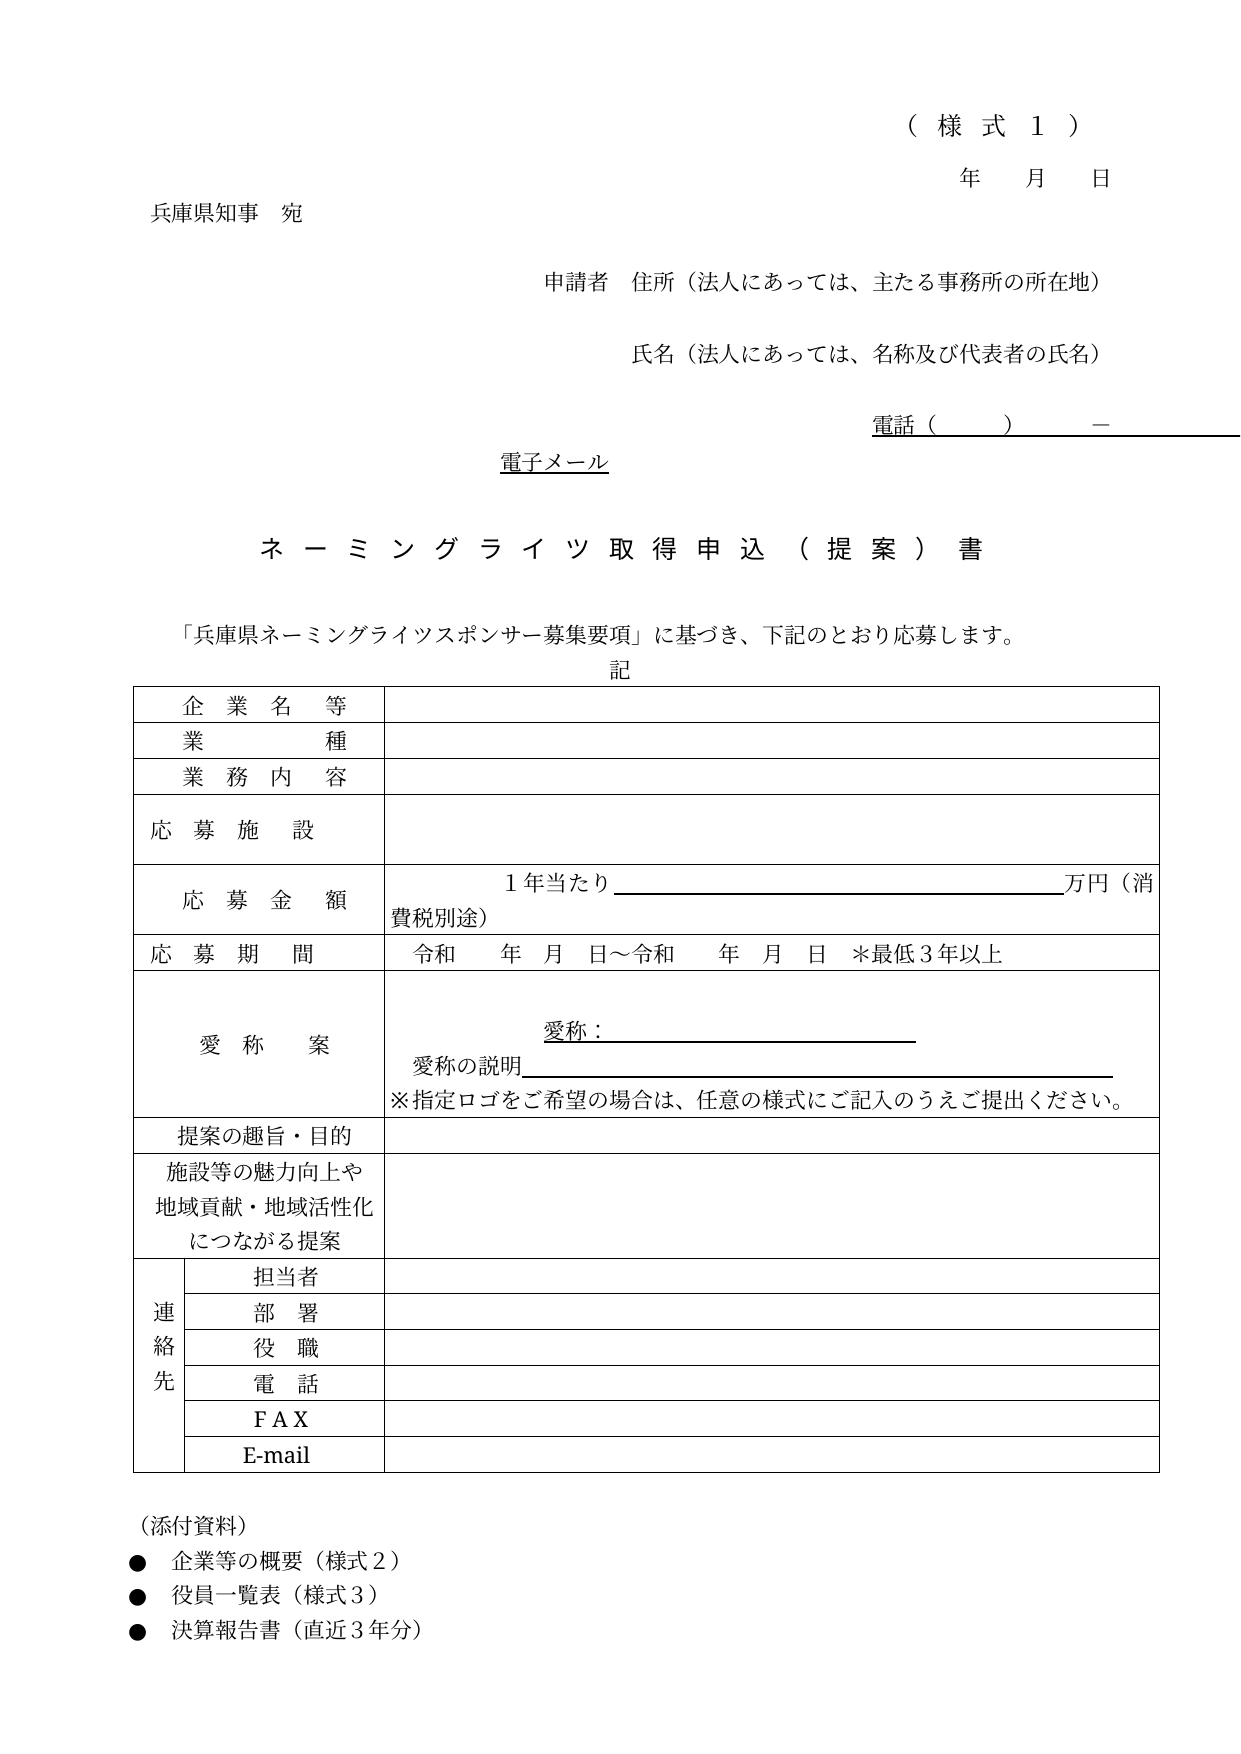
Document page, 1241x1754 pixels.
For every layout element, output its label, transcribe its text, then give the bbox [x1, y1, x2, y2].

text 電子メール [434, 443, 1112, 478]
table_cell [385, 1154, 1159, 1257]
table_cell 役 職 [185, 1330, 384, 1365]
table_cell F A X [185, 1401, 384, 1436]
text ● 企業等の概要（様式２） [128, 1542, 1112, 1577]
text ● 役員一覧表（様式３） [128, 1577, 1112, 1612]
table_cell 部 署 [185, 1294, 384, 1329]
table_cell [385, 1294, 1159, 1329]
table_cell [385, 795, 1159, 864]
table_cell 施設等の魅力向上や 地域貢献・地域活性化につながる提案 [134, 1154, 384, 1257]
text ● 決算報告書（直近３年分） [128, 1612, 1112, 1646]
table_cell 連 絡先 [134, 1259, 184, 1472]
text 兵庫県知事 宛 [128, 194, 1112, 229]
table_cell 応募金額 [134, 865, 384, 934]
table_cell 応募施設 [134, 795, 384, 864]
text ネーミングライツ取得申込（提案）書 [128, 513, 1112, 582]
table_cell E-mail [185, 1437, 384, 1472]
table_cell 応募期間 [134, 935, 384, 970]
table_cell 愛称案 [134, 971, 384, 1117]
text 「兵庫県ネーミングライツスポンサー募集要項」に基づき、下記のとおり応募します。 [128, 617, 1112, 652]
table_cell [385, 1330, 1159, 1365]
table_header [385, 687, 1159, 722]
table_cell [385, 1118, 1159, 1152]
table_cell [385, 1437, 1159, 1472]
table_header 企業名等 [134, 687, 384, 722]
text 電話（ ） － [128, 407, 1112, 441]
table_cell 愛称： 愛称の説明 ※指定ロゴをご希望の場合は、任意の様式にご記入のうえご提出ください。 [385, 971, 1159, 1117]
table_cell 業種 [134, 723, 384, 758]
text 年 月 日 [128, 160, 1112, 194]
table_cell [385, 759, 1159, 793]
table_cell １年当たり 万円（消費税別途） [385, 865, 1159, 934]
text （様式１） [128, 90, 1112, 160]
table_cell 提案の趣旨・目的 [134, 1118, 384, 1152]
table_cell 業務内容 [134, 759, 384, 793]
text （添付資料） [128, 1508, 1112, 1542]
table_cell 担当者 [185, 1259, 384, 1293]
table_cell [385, 1366, 1159, 1400]
table_cell [385, 723, 1159, 758]
text 記 [128, 652, 1112, 686]
table_cell [385, 1259, 1159, 1293]
table_cell [385, 1401, 1159, 1436]
text 申請者 住所（法人にあっては、主たる事務所の所在地） [128, 264, 1112, 298]
table_cell 令和 年 月 日～令和 年 月 日 ＊最低３年以上 [385, 935, 1159, 970]
text 氏名（法人にあっては、名称及び代表者の氏名） [128, 335, 1112, 370]
table_cell 電 話 [185, 1366, 384, 1400]
